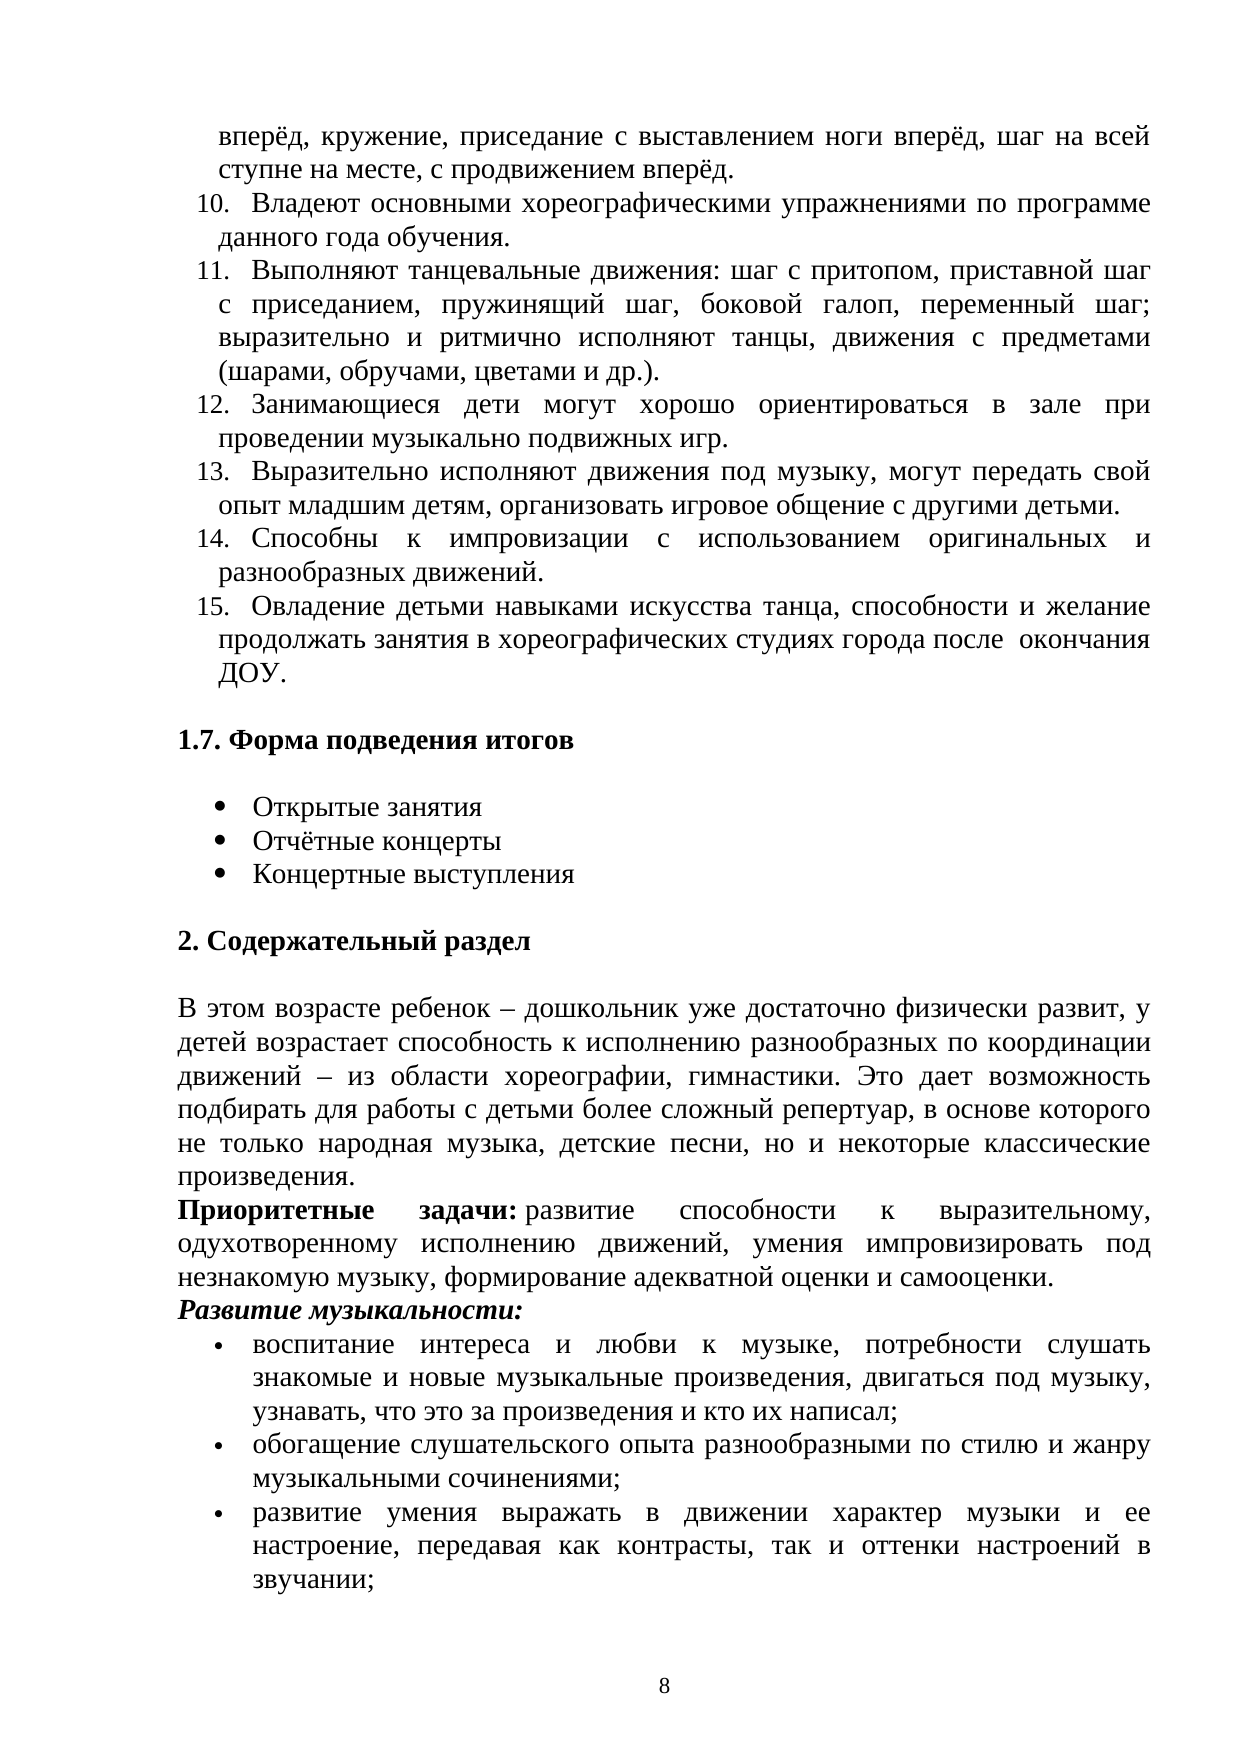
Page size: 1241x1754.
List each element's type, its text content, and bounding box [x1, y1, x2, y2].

text 2. Содержательный раздел [177, 923, 1152, 957]
list обогащение слушательского опыта разнообразными по стилю и жанру музыкальными сочинениями; [215, 1427, 1152, 1494]
list Овладение детьми навыками искусства танца, способности и желание продолжать занятия в хореографических студиях города после окончания ДОУ. [196, 588, 1152, 688]
text В этом возрасте ребенок – дошкольник уже достаточно физически развит, у детей возрастает способность к исполнению разнообразных по координации движений – из области хореографии, гимнастики. Это дает возможность подбирать для работы с детьми более сложный репертуар, в основе которого не только народная музыка, детские песни, но и некоторые классические произведения. [177, 991, 1152, 1192]
list Способны к импровизации с использованием оригинальных и разнообразных движений. [196, 521, 1152, 588]
list Концертные выступления [215, 856, 1152, 890]
list воспитание интереса и любви к музыке, потребности слушать знакомые и новые музыкальные произведения, двигаться под музыку, узнавать, что это за произведения и кто их написал; [215, 1326, 1152, 1427]
list Занимающиеся дети могут хорошо ориентироваться в зале при проведении музыкально подвижных игр. [196, 386, 1152, 453]
list Открытые занятия [215, 789, 1152, 823]
list Владеют основными хореографическими упражнениями по программе данного года обучения. [196, 185, 1152, 252]
list Выполняют танцевальные движения: шаг с притопом, приставной шаг с приседанием, пружинящий шаг, боковой галоп, переменный шаг; выразительно и ритмично исполняют танцы, движения с предметами (шарами, обручами, цветами и др.). [196, 252, 1152, 386]
list Отчётные концерты [215, 823, 1152, 856]
text Приоритетные задачи: развитие способности к выразительному, одухотворенному исполнению движений, умения импровизировать под незнакомую музыку, формирование адекватной оценки и самооценки. [177, 1192, 1152, 1292]
text Развитие музыкальности: [177, 1292, 1152, 1326]
list Выразительно исполняют движения под музыку, могут передать свой опыт младшим детям, организовать игровое общение с другими детьми. [196, 453, 1152, 521]
list развитие умения выражать в движении характер музыки и ее настроение, передавая как контрасты, так и оттенки настроений в звучании; [215, 1494, 1152, 1594]
text 1.7. Форма подведения итогов [177, 722, 1152, 755]
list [196, 118, 1152, 185]
